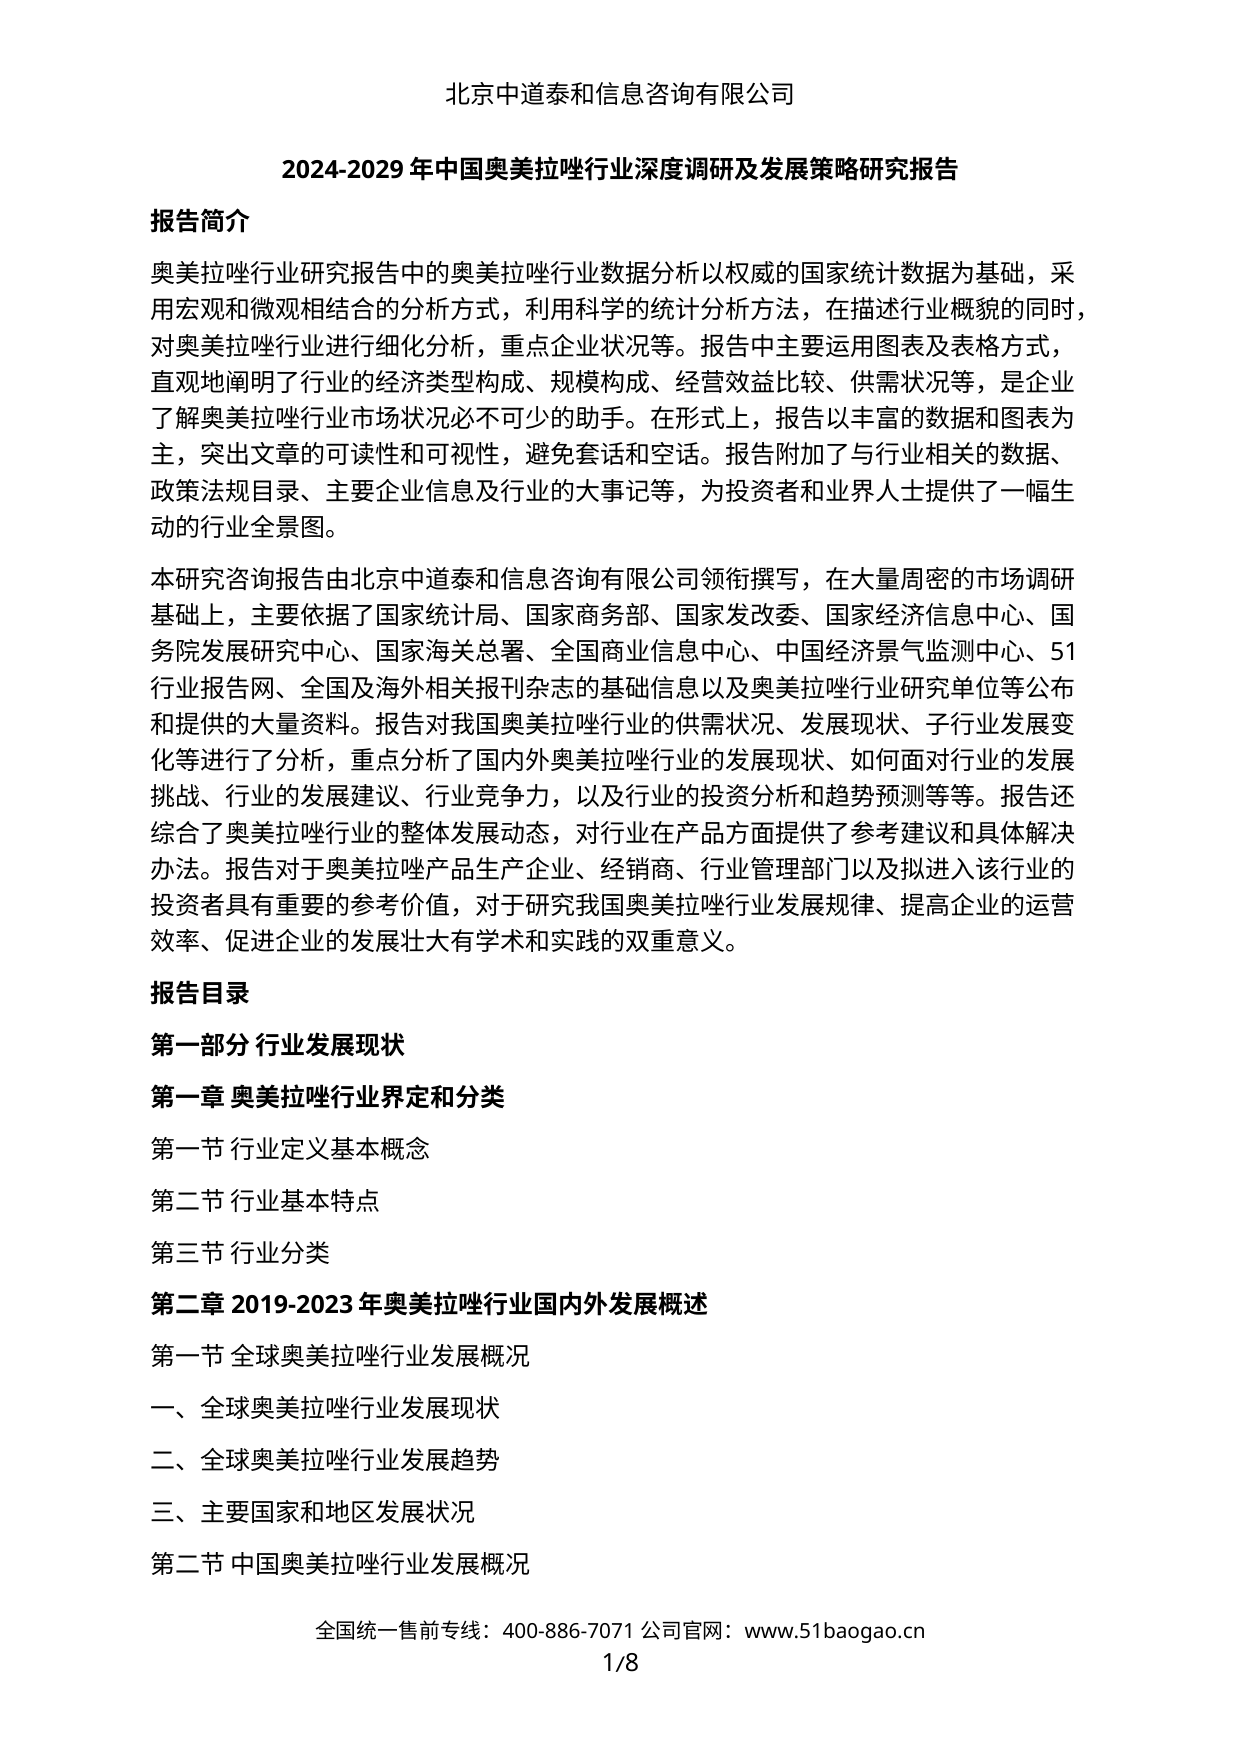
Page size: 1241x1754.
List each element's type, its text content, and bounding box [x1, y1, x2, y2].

text 2024-2029年中国奥美拉唑行业深度调研及发展策略研究报告 [150, 150, 1090, 186]
text 报告目录 [150, 974, 1090, 1010]
text 第三节 行业分类 [150, 1233, 1090, 1269]
text 第一部分 行业发展现状 [150, 1026, 1090, 1062]
text 奥美拉唑行业研究报告中的奥美拉唑行业数据分析以权威的国家统计数据为基础，采用宏观和微观相结合的分析方式，利用科学的统计分析方法，在描述行业概貌的同时，对奥美拉唑行业进行细化分析，重点企业状况等。报告中主要运用图表及表格方式，直观地阐明了行业的经济类型构成、规模构成、经营效益比较、供需状况等，是企业了解奥美拉唑行业市场状况必不可少的助手。在形式上，报告以丰富的数据和图表为主，突出文章的可读性和可视性，避免套话和空话。报告附加了与行业相关的数据、政策法规目录、主要企业信息及行业的大事记等，为投资者和业界人士提供了一幅生动的行业全景图。 [150, 254, 1090, 544]
text 第二章 2019-2023年奥美拉唑行业国内外发展概述 [150, 1285, 1090, 1321]
text 一、全球奥美拉唑行业发展现状 [150, 1389, 1090, 1425]
text 第一节 全球奥美拉唑行业发展概况 [150, 1337, 1090, 1373]
text 第二节 行业基本特点 [150, 1181, 1090, 1217]
text 第二节 中国奥美拉唑行业发展概况 [150, 1544, 1090, 1581]
text 三、主要国家和地区发展状况 [150, 1492, 1090, 1529]
text 二、全球奥美拉唑行业发展趋势 [150, 1441, 1090, 1477]
text 本研究咨询报告由北京中道泰和信息咨询有限公司领衔撰写，在大量周密的市场调研基础上，主要依据了国家统计局、国家商务部、国家发改委、国家经济信息中心、国务院发展研究中心、国家海关总署、全国商业信息中心、中国经济景气监测中心、51行业报告网、全国及海外相关报刊杂志的基础信息以及奥美拉唑行业研究单位等公布和提供的大量资料。报告对我国奥美拉唑行业的供需状况、发展现状、子行业发展变化等进行了分析，重点分析了国内外奥美拉唑行业的发展现状、如何面对行业的发展挑战、行业的发展建议、行业竞争力，以及行业的投资分析和趋势预测等等。报告还综合了奥美拉唑行业的整体发展动态，对行业在产品方面提供了参考建议和具体解决办法。报告对于奥美拉唑产品生产企业、经销商、行业管理部门以及拟进入该行业的投资者具有重要的参考价值，对于研究我国奥美拉唑行业发展规律、提高企业的运营效率、促进企业的发展壮大有学术和实践的双重意义。 [150, 559, 1090, 958]
text 第一节 行业定义基本概念 [150, 1129, 1090, 1166]
text 第一章 奥美拉唑行业界定和分类 [150, 1077, 1090, 1114]
text 报告简介 [150, 202, 1090, 238]
